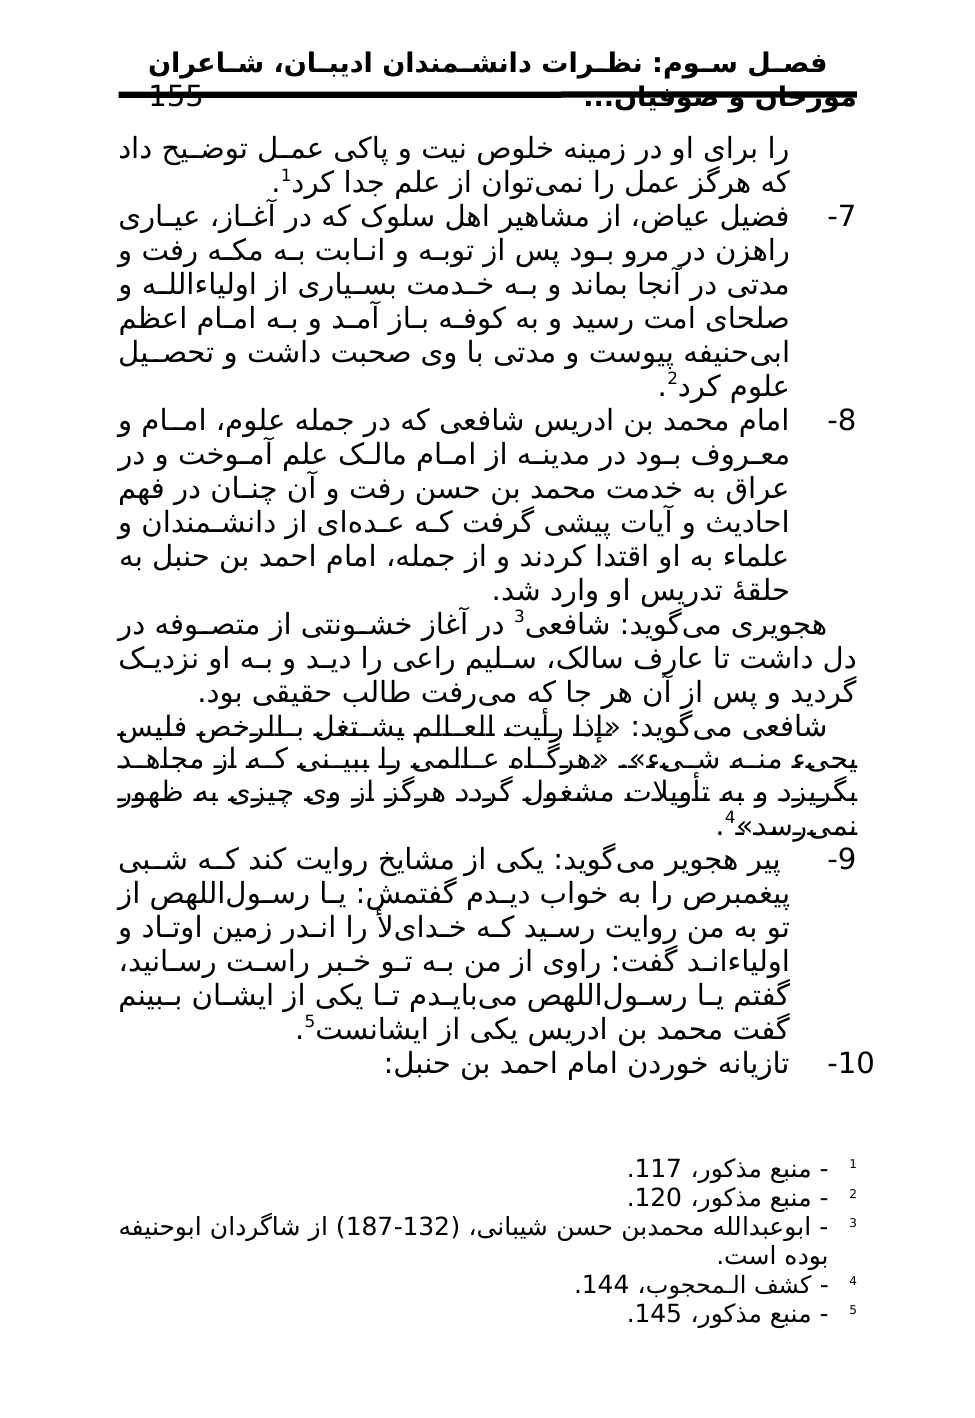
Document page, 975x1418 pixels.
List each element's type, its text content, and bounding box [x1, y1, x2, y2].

list فضیل عیاض، از مشاهیر اهل سلوک که در آغاز، عیاری راهزن در مرو بود پس از توبه و انابت به مکه رفت و مدتی در آنجا بماند و به خدمت بسیاری از اولیا‌ءالله و صلحای امت رسید و به کوفه باز آمد و به امام اعظم ابی‌حنیفه پیوست و مدتی با وی صحبت داشت و تحصیل علوم کرد. [118, 199, 827, 403]
list تازیانه خوردن امام احمد بن حنبل: [118, 1046, 827, 1080]
text شافعی می‌گوید: «إذا رأیت العالم یشتغل بالرخص فلیس یحیء منه شیء». «هرگاه عالمی را ببینی که از مجاهد بگریزد و به تأویلات مشغول گردد هرگز از وی چیزی به ظهور نمی‌رسد». [118, 709, 857, 842]
list امام محمد بن ادریس شافعی که در جمله علوم، امام و معروف بود در مدینه از امام مالک علم آموخت و در عراق به خدمت محمد بن حسن رفت و آن چنان در فهم احادیث و آیات پیشی گرفت که عده‌ای از دانشمندان و علماء به او اقتدا کردند و از جمله، امام احمد بن حنبل به حلقۀ تدریس او وارد شد. [118, 403, 827, 607]
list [118, 132, 827, 199]
list پیر هجویر می‌گوید: یکی از مشایخ روایت کند که شبی پیغمبرص را به خواب دیدم گفتمش: یا رسول‌اللهص از تو به من روایت رسید که خدایﻷ را اندر زمین اوتاد و اولیاء‌اند گفت: راوی از من به تو خبر راست رسانید، گفتم یا رسول‌اللهص می‌بایدم تا یکی از ایشان ببینم گفت محمد بن ادریس یکی از ایشانست. [118, 842, 827, 1046]
text هجویری می‌گوید: شافعی در آغاز خشونتی از متصوفه در دل داشت تا عارف سالک، سلیم راعی را دید و به او نزدیک گردید و پس از آن هر جا که می‌رفت طالب حقیقی بود. [118, 607, 857, 709]
